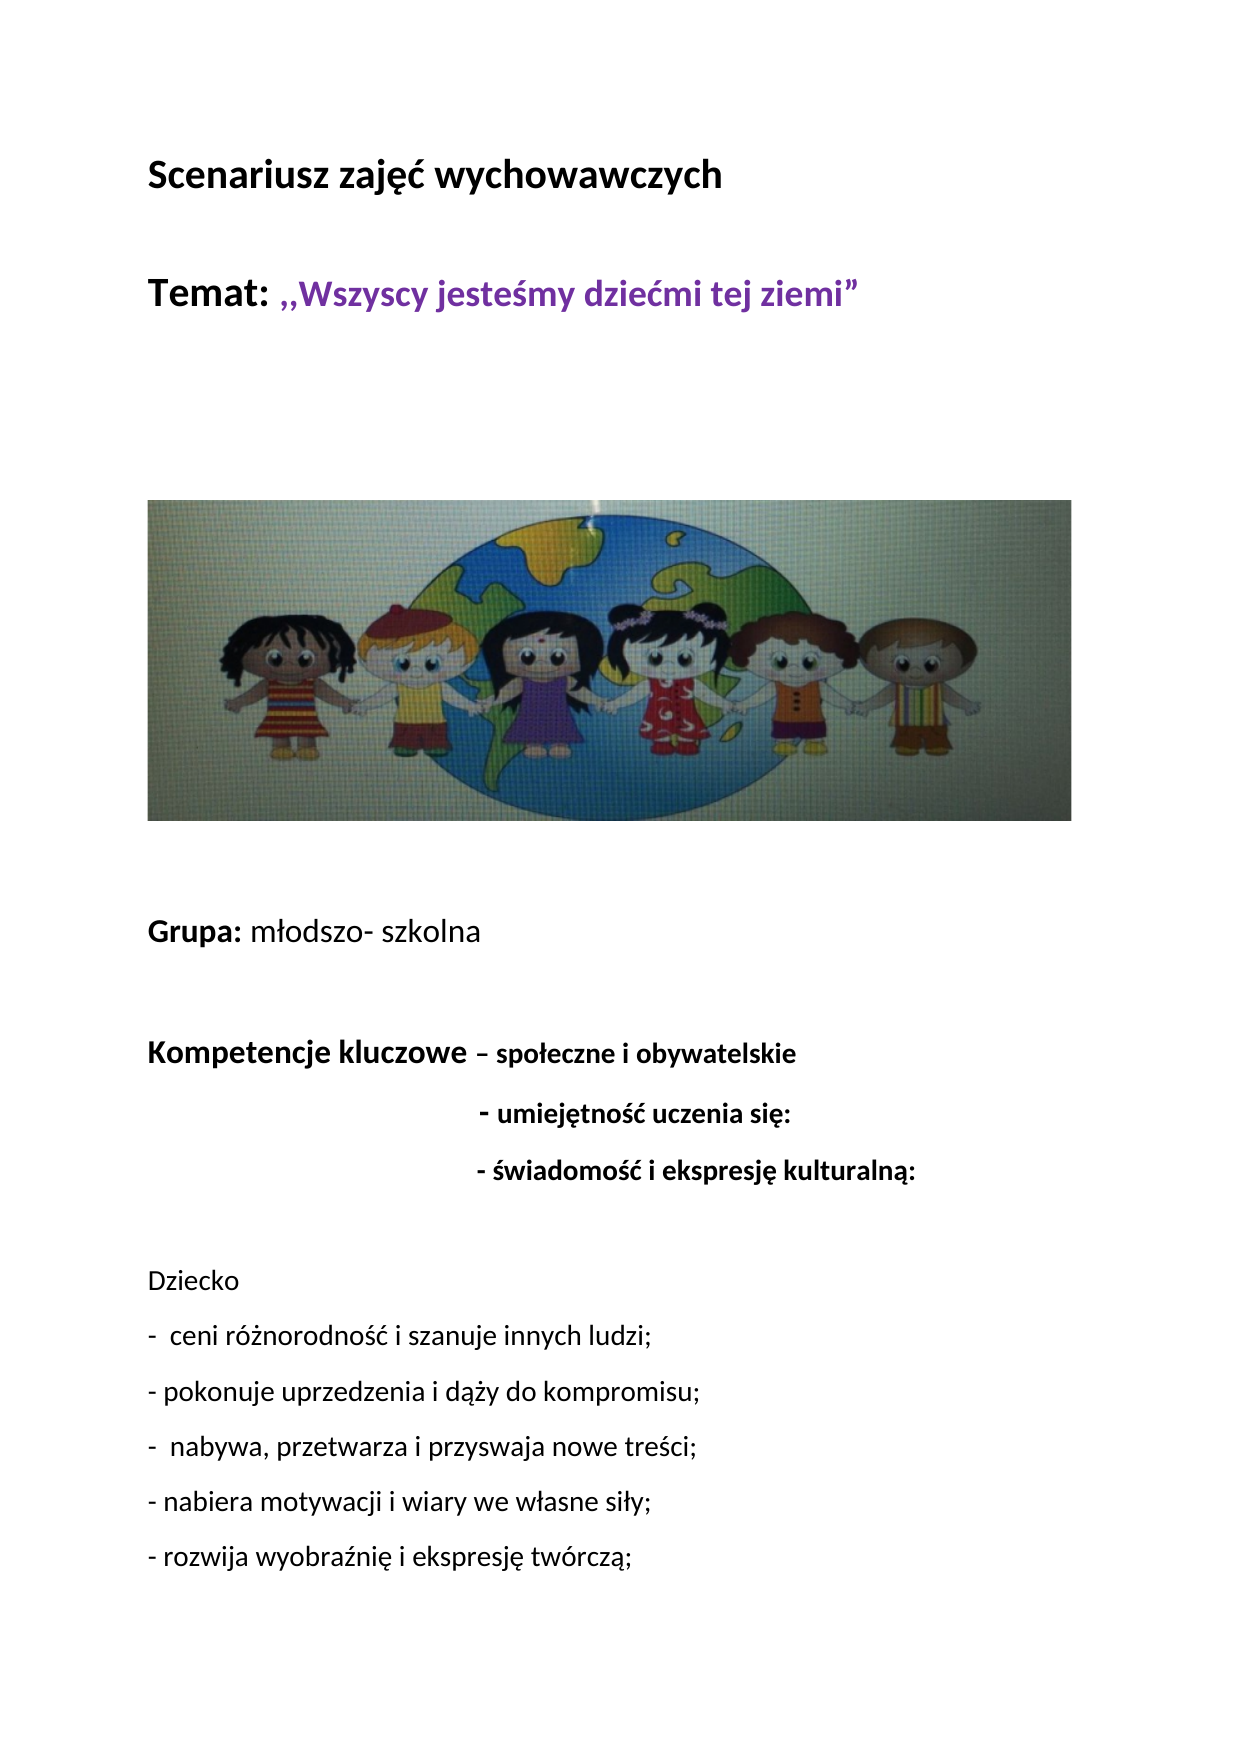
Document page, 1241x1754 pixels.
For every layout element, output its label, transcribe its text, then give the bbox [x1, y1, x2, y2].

text - ceni różnorodność i szanuje innych ludzi; [148, 1317, 1093, 1353]
picture [147, 500, 1072, 821]
text - rozwija wyobraźnię i ekspresję twórczą; [148, 1538, 1093, 1573]
text - nabiera motywacji i wiary we własne siły; [148, 1483, 1093, 1518]
text Grupa: młodszo- szkolna [148, 910, 1093, 950]
text - umiejętność uczenia się: [148, 1092, 1093, 1132]
text Scenariusz zajęć wychowawczych [148, 148, 1093, 198]
text - nabywa, przetwarza i przyswaja nowe treści; [148, 1428, 1093, 1463]
text - świadomość i ekspresję kulturalną: [148, 1152, 1093, 1188]
text Kompetencje kluczowe – społeczne i obywatelskie [148, 1031, 1093, 1072]
text - pokonuje uprzedzenia i dąży do kompromisu; [148, 1373, 1093, 1408]
text Dziecko [148, 1262, 1093, 1298]
text Temat: ,,Wszyscy jesteśmy dziećmi tej ziemi” [148, 266, 1093, 317]
